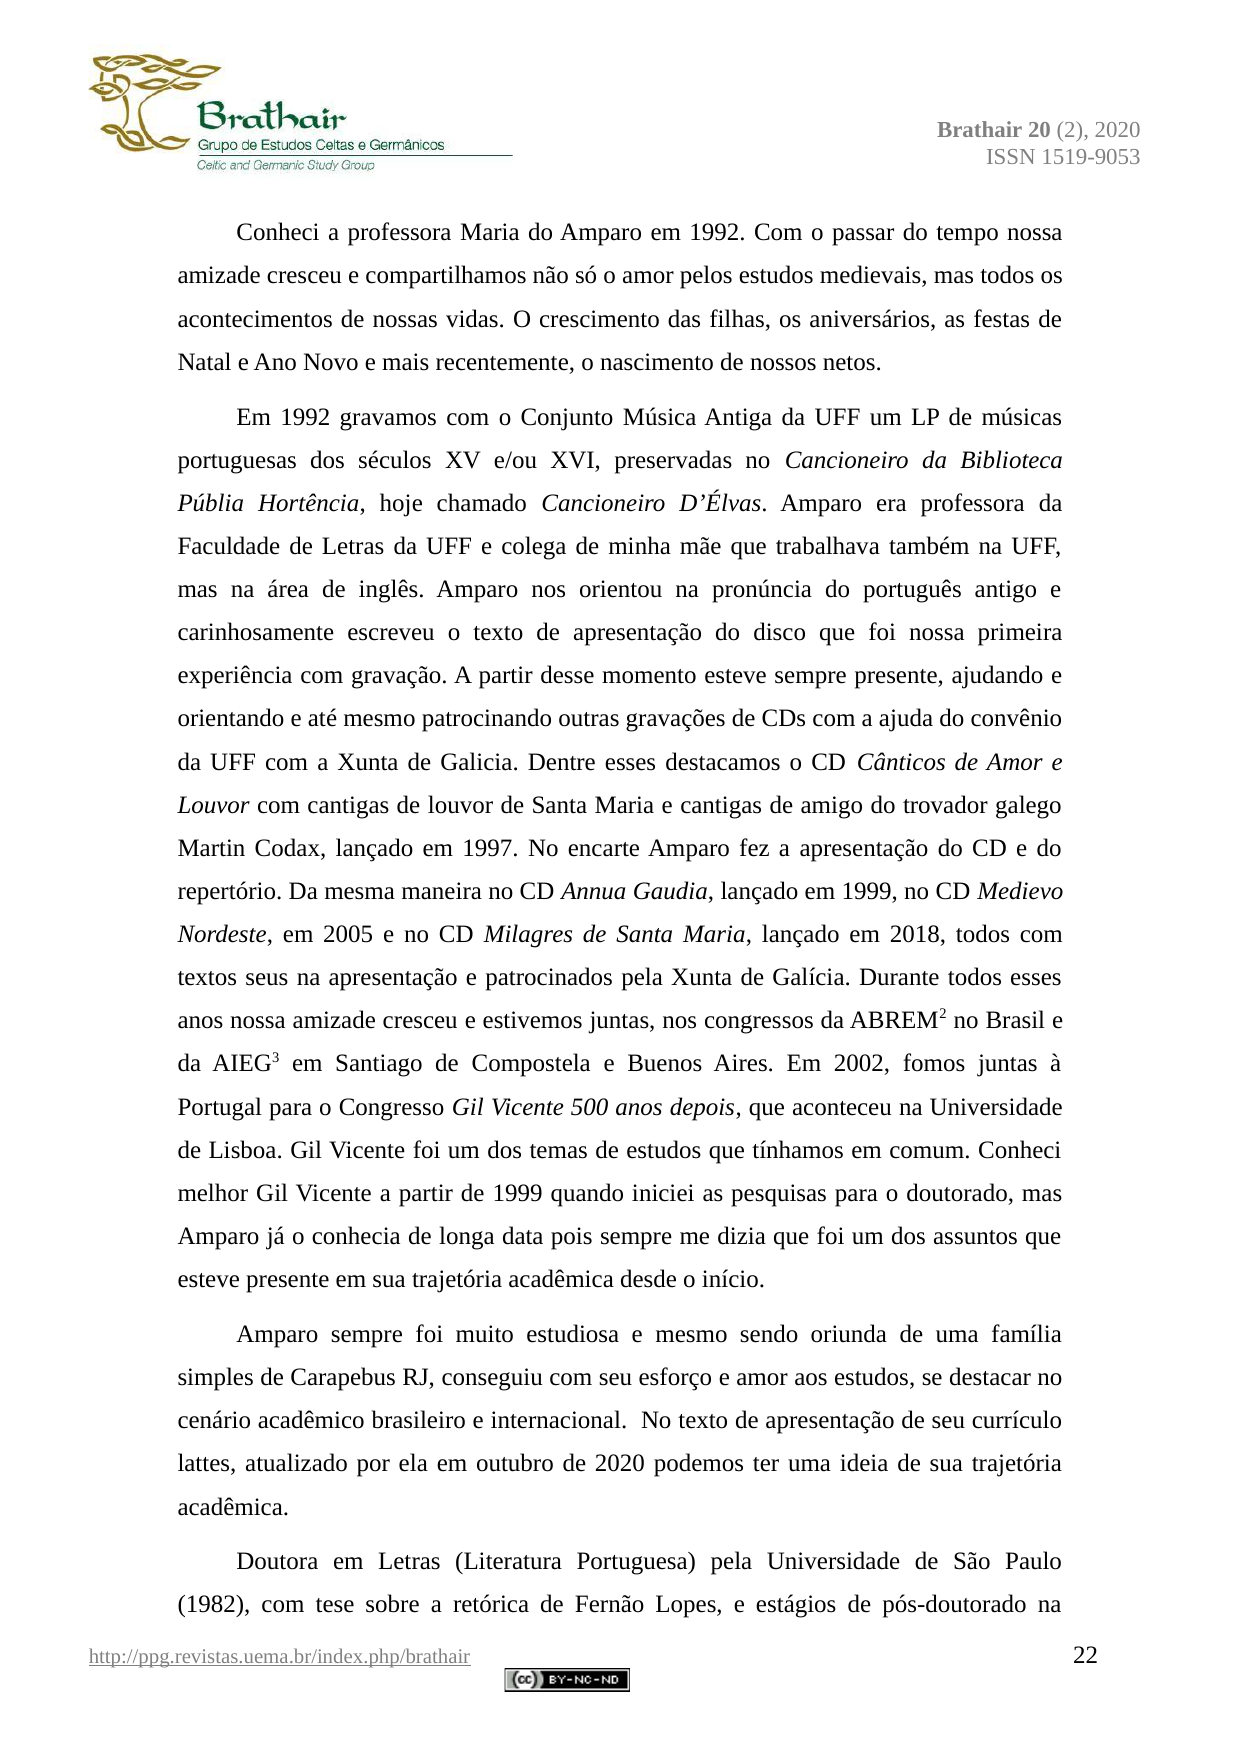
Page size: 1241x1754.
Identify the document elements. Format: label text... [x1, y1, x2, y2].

text Amparo sempre foi muito estudiosa e mesmo sendo oriunda de uma família simples de Carapebus RJ, conseguiu com seu esforço e amor aos estudos, se destacar no cenário acadêmico brasileiro e internacional. No texto de apresentação de seu currículo lattes, atualizado por ela em outubro de 2020 podemos ter uma ideia de sua trajetória acadêmica. [177, 1319, 1063, 1520]
text Em 1992 gravamos com o Conjunto Música Antiga da UFF um LP de músicas portuguesas dos séculos XV e/ou XVI, preservadas no Cancioneiro da Biblioteca Públia Hortência, hoje chamado Cancioneiro D’Élvas. Amparo era professora da Faculdade de Letras da UFF e colega de minha mãe que trabalhava também na UFF, mas na área de inglês. Amparo nos orientou na pronúncia do português antigo e carinhosamente escreveu o texto de apresentação do disco que foi nossa primeira experiência com gravação. A partir desse momento esteve sempre presente, ajudando e orientando e até mesmo patrocinando outras gravações de CDs com a ajuda do convênio da UFF com a Xunta de Galicia. Dentre esses destacamos o CD Cânticos de Amor e Louvor com cantigas de louvor de Santa Maria e cantigas de amigo do trovador galego Martin Codax, lançado em 1997. No encarte Amparo fez a apresentação do CD e do repertório. Da mesma maneira no CD Annua Gaudia, lançado em 1999, no CD Medievo Nordeste, em 2005 e no CD Milagres de Santa Maria, lançado em 2018, todos com textos seus na apresentação e patrocinados pela Xunta de Galícia. Durante todos esses anos nossa amizade cresceu e estivemos juntas, nos congressos da ABREM no Brasil e da AIEG em Santiago de Compostela e Buenos Aires. Em 2002, fomos juntas à Portugal para o Congresso Gil Vicente 500 anos depois, que aconteceu na Universidade de Lisboa. Gil Vicente foi um dos temas de estudos que tínhamos em comum. Conheci melhor Gil Vicente a partir de 1999 quando iniciei as pesquisas para o doutorado, mas Amparo já o conhecia de longa data pois sempre me dizia que foi um dos assuntos que esteve presente em sua trajetória acadêmica desde o início. [177, 402, 1063, 1293]
picture [504, 1668, 630, 1692]
text Conheci a professora Maria do Amparo em 1992. Com o passar do tempo nossa amizade cresceu e compartilhamos não só o amor pelos estudos medievais, mas todos os acontecimentos de nossas vidas. O crescimento das filhas, os aniversários, as festas de Natal e Ano Novo e mais recentemente, o nascimento de nossos netos. [177, 217, 1063, 376]
picture [88, 44, 513, 179]
